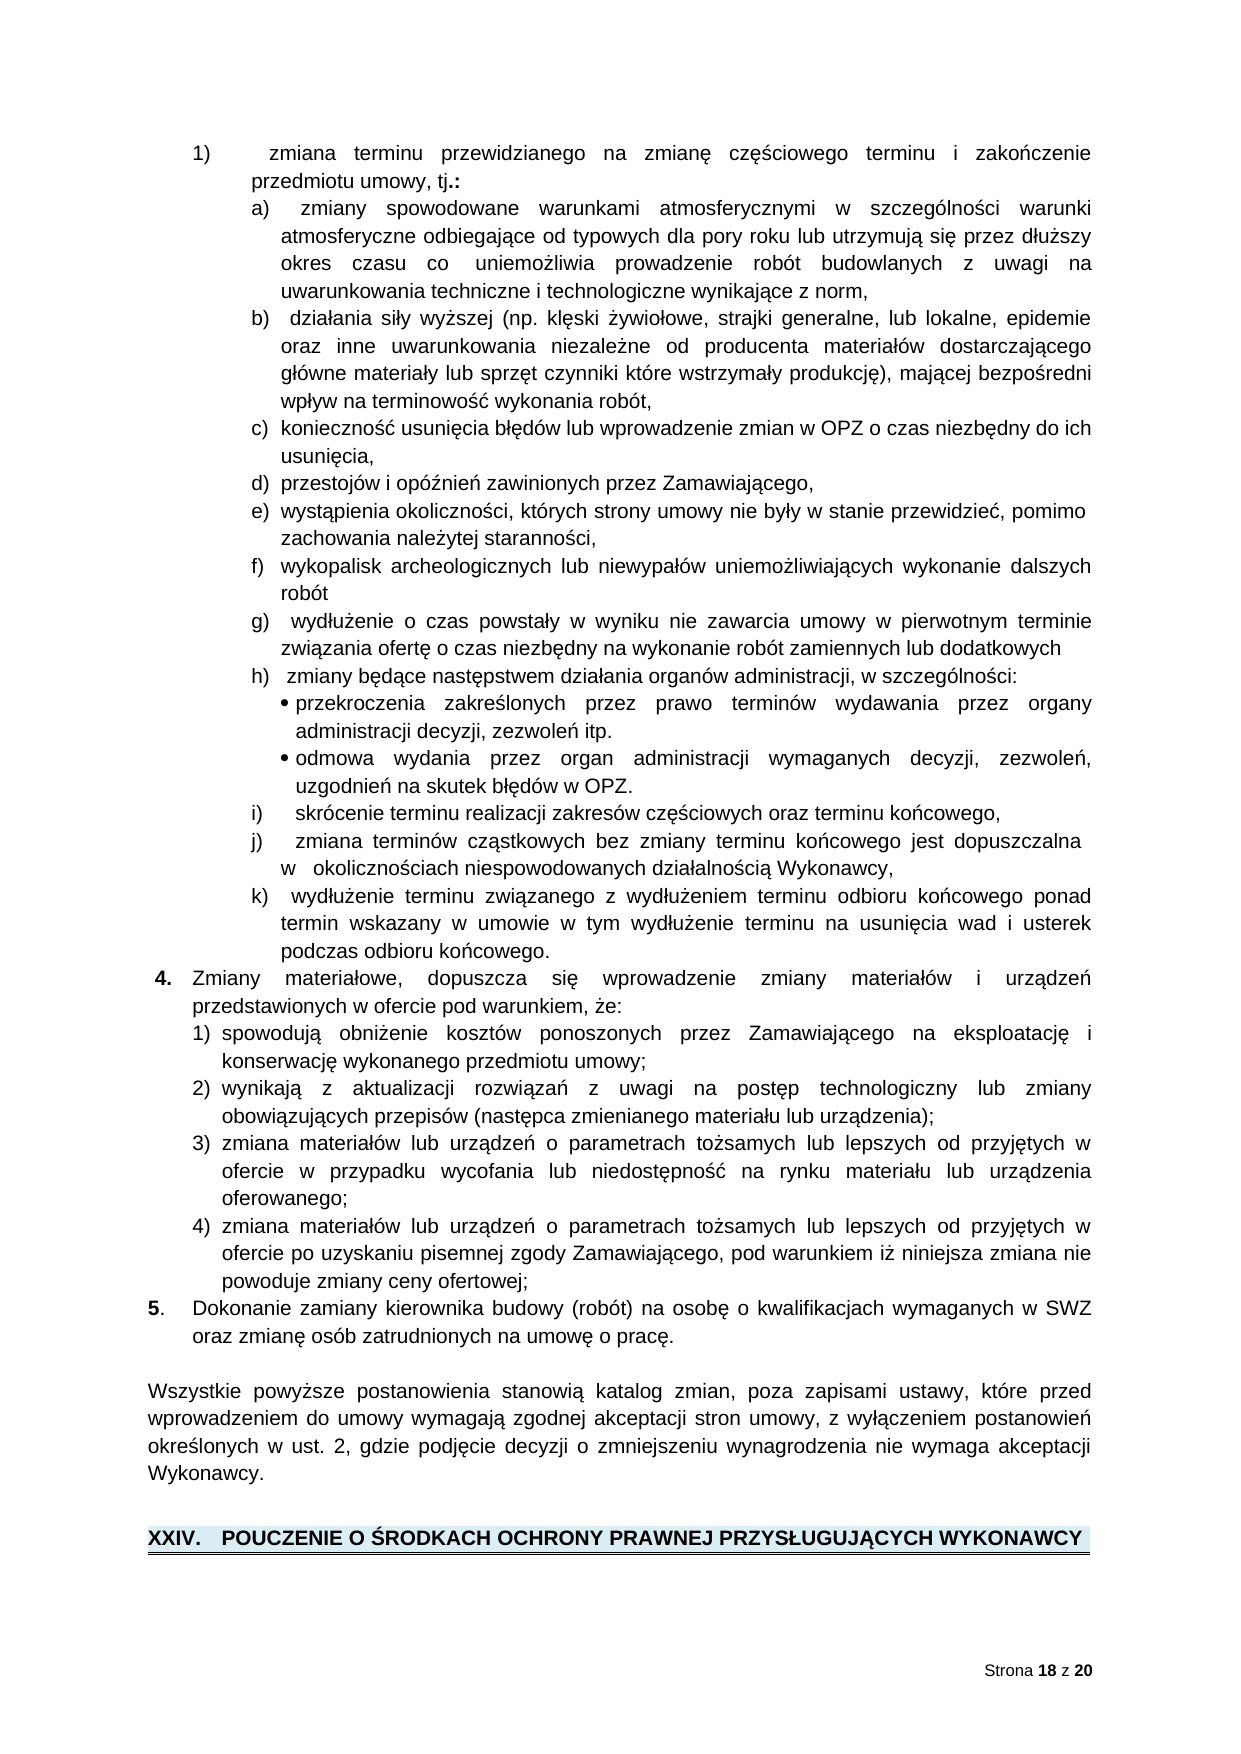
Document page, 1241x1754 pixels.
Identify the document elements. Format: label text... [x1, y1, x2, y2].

list konieczność usunięcia błędów lub wprowadzenie zmian w OPZ o czas niezbędny do ich usunięcia, [251, 416, 1092, 467]
text 5. Dokonanie zamiany kierownika budowy (robót) na osobę o kwalifikacjach wymaganych w SWZ oraz zmianę osób zatrudnionych na umowę o pracę. [148, 1296, 1092, 1348]
list zmiany spowodowane warunkami atmosferycznymi w szczególności warunki atmosferyczne odbiegające od typowych dla pory roku lub utrzymują się przez dłuższy okres czasu co uniemożliwia prowadzenie robót budowlanych z uwagi na uwarunkowania techniczne i technologiczne wynikające z norm, [251, 196, 1092, 302]
list przestojów i opóźnień zawinionych przez Zamawiającego, [251, 471, 1092, 495]
list wystąpienia okoliczności, których strony umowy nie były w stanie przewidzieć, pomimo zachowania należytej staranności, [251, 498, 1092, 550]
text Wszystkie powyższe postanowienia stanowią katalog zmian, poza zapisami ustawy, które przed wprowadzeniem do umowy wymagają zgodnej akceptacji stron umowy, z wyłączeniem postanowień określonych w ust. 2, gdzie podjęcie decyzji o zmniejszeniu wynagrodzenia nie wymaga akceptacji Wykonawcy. [148, 1379, 1092, 1485]
list zmiana materiałów lub urządzeń o parametrach tożsamych lub lepszych od przyjętych w ofercie w przypadku wycofania lub niedostępność na rynku materiału lub urządzenia oferowanego; [192, 1131, 1092, 1210]
list wykopalisk archeologicznych lub niewypałów uniemożliwiających wykonanie dalszych robót [251, 553, 1092, 605]
list zmiana materiałów lub urządzeń o parametrach tożsamych lub lepszych od przyjętych w ofercie po uzyskaniu pisemnej zgody Zamawiającego, pod warunkiem iż niniejsza zmiana nie powoduje zmiany ceny ofertowej; [192, 1214, 1092, 1293]
list wynikają z aktualizacji rozwiązań z uwagi na postęp technologiczny lub zmiany obowiązujących przepisów (następca zmienianego materiału lub urządzenia); [192, 1076, 1092, 1128]
list przekroczenia zakreślonych przez prawo terminów wydawania przez organy administracji decyzji, zezwoleń itp. [281, 691, 1092, 742]
list POUCZENIE O ŚRODKACH OCHRONY PRAWNEJ PRZYSŁUGUJĄCYCH WYKONAWCY [148, 1526, 1090, 1552]
list skrócenie terminu realizacji zakresów częściowych oraz terminu końcowego, [251, 801, 1092, 825]
list Zmiany materiałowe, dopuszcza się wprowadzenie zmiany materiałów i urządzeń przedstawionych w ofercie pod warunkiem, że: [154, 966, 1092, 1018]
list zmiana terminu przewidzianego na zmianę częściowego terminu i zakończenie przedmiotu umowy, tj.: [192, 141, 1092, 192]
list działania siły wyższej (np. klęski żywiołowe, strajki generalne, lub lokalne, epidemie oraz inne uwarunkowania niezależne od producenta materiałów dostarczającego główne materiały lub sprzęt czynniki które wstrzymały produkcję), mającej bezpośredni wpływ na terminowość wykonania robót, [251, 306, 1092, 412]
list spowodują obniżenie kosztów ponoszonych przez Zamawiającego na eksploatację i konserwację wykonanego przedmiotu umowy; [192, 1021, 1092, 1073]
list odmowa wydania przez organ administracji wymaganych decyzji, zezwoleń, uzgodnień na skutek błędów w OPZ. [281, 746, 1092, 798]
list wydłużenie o czas powstały w wyniku nie zawarcia umowy w pierwotnym terminie związania ofertę o czas niezbędny na wykonanie robót zamiennych lub dodatkowych [251, 608, 1092, 660]
list wydłużenie terminu związanego z wydłużeniem terminu odbioru końcowego ponad termin wskazany w umowie w tym wydłużenie terminu na usunięcia wad i usterek podczas odbioru końcowego. [251, 884, 1092, 963]
list zmiany będące następstwem działania organów administracji, w szczególności: [251, 663, 1092, 687]
list zmiana terminów cząstkowych bez zmiany terminu końcowego jest dopuszczalna w okolicznościach niespowodowanych działalnością Wykonawcy, [251, 829, 1092, 880]
